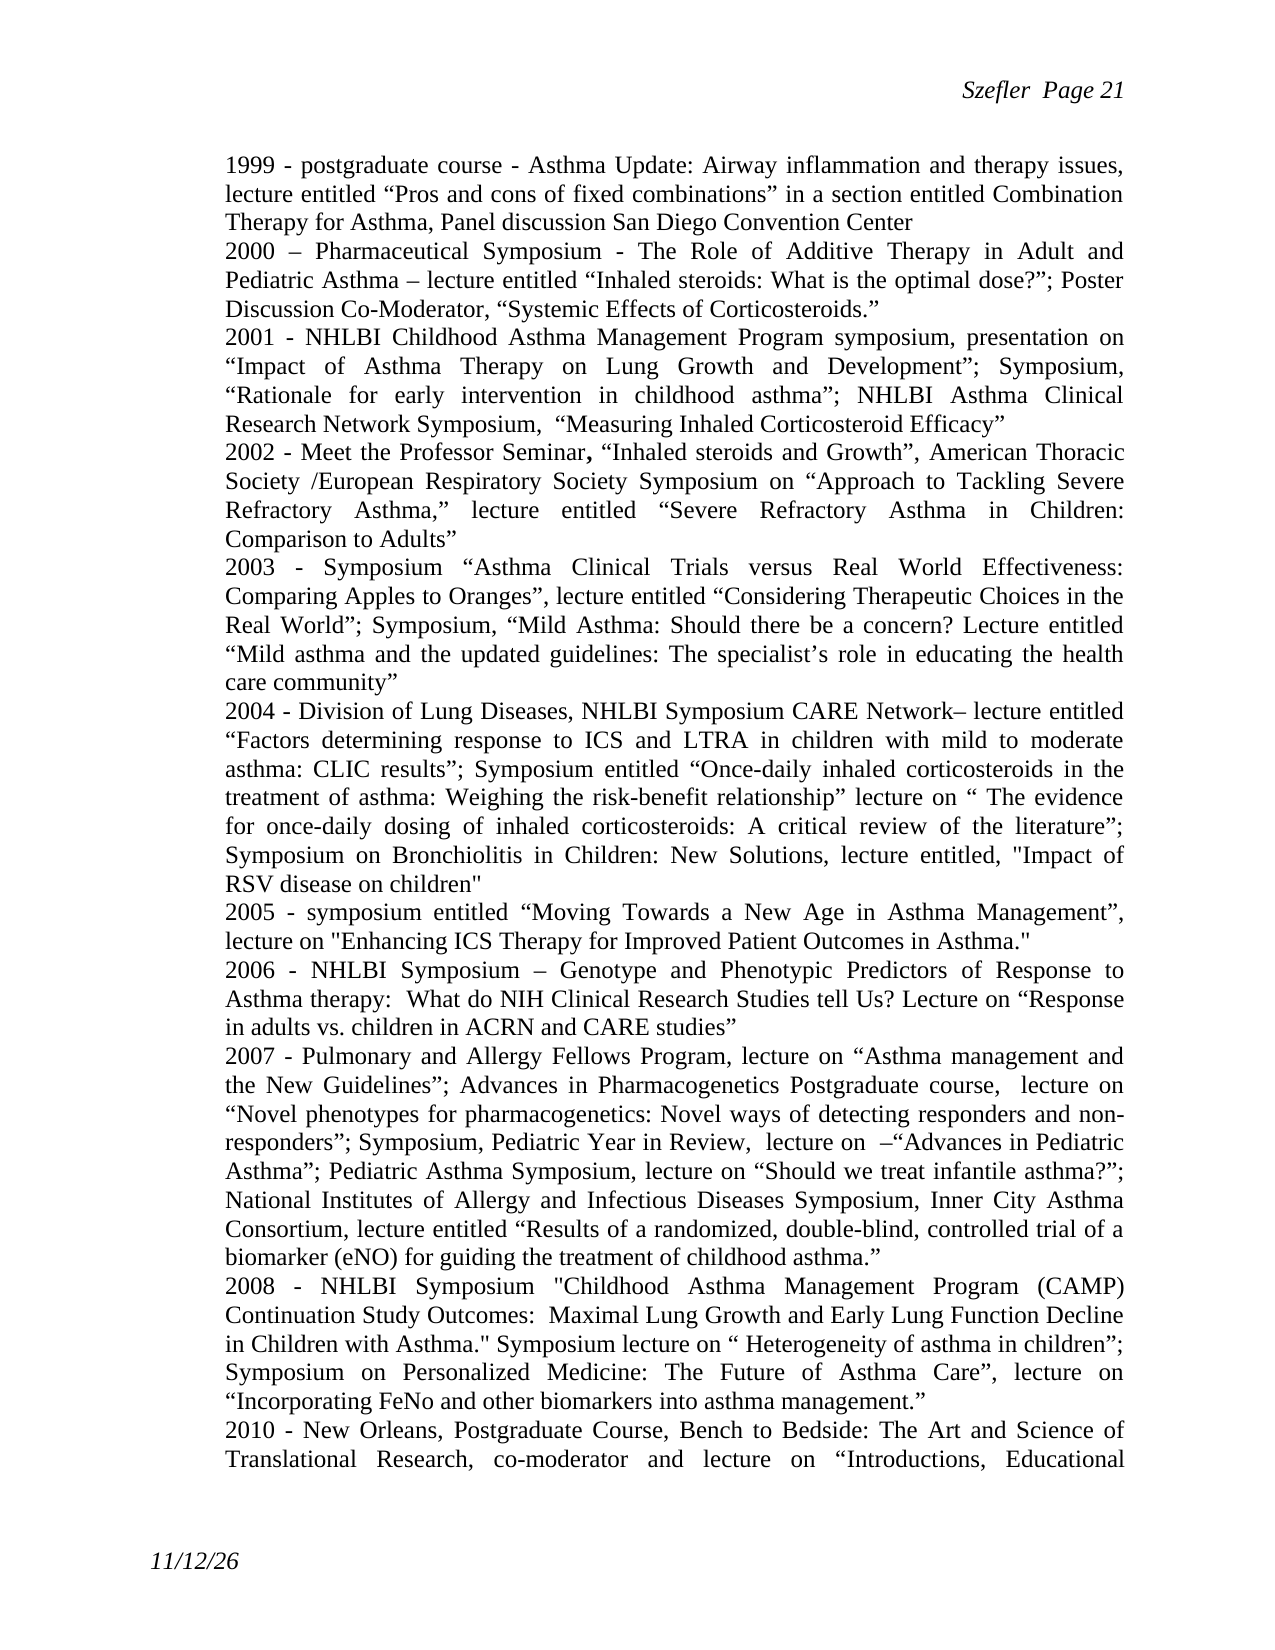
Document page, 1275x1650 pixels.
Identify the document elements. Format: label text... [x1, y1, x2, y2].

text 2004 - Division of Lung Diseases, NHLBI Symposium CARE Network– lecture entitled “Factors determining response to ICS and LTRA in children with mild to moderate asthma: CLIC results”; Symposium entitled “Once-daily inhaled corticosteroids in the treatment of asthma: Weighing the risk-benefit relationship” lecture on “ The evidence for once-daily dosing of inhaled corticosteroids: A critical review of the literature”; Symposium on Bronchiolitis in Children: New Solutions, lecture entitled, "Impact of RSV disease on children" [225, 696, 1125, 897]
text 2006 - NHLBI Symposium – Genotype and Phenotypic Predictors of Response to Asthma therapy: What do NIH Clinical Research Studies tell Us? Lecture on “Response in adults vs. children in ACRN and CARE studies” [225, 955, 1125, 1041]
text 2008 - NHLBI Symposium "Childhood Asthma Management Program (CAMP) Continuation Study Outcomes: Maximal Lung Growth and Early Lung Function Decline in Children with Asthma." Symposium lecture on “ Heterogeneity of asthma in children”; Symposium on Personalized Medicine: The Future of Asthma Care”, lecture on “Incorporating FeNo and other biomarkers into asthma management.” [225, 1271, 1125, 1415]
text 1999 - postgraduate course - Asthma Update: Airway inflammation and therapy issues, lecture entitled “Pros and cons of fixed combinations” in a section entitled Combination Therapy for Asthma, Panel discussion San Diego Convention Center [150, 150, 1125, 236]
text 2001 - NHLBI Childhood Asthma Management Program symposium, presentation on “Impact of Asthma Therapy on Lung Growth and Development”; Symposium, “Rationale for early intervention in childhood asthma”; NHLBI Asthma Clinical Research Network Symposium, “Measuring Inhaled Corticosteroid Efficacy” [225, 322, 1125, 437]
text 2007 - Pulmonary and Allergy Fellows Program, lecture on “Asthma management and the New Guidelines”; Advances in Pharmacogenetics Postgraduate course, lecture on “Novel phenotypes for pharmacogenetics: Novel ways of detecting responders and non-responders”; Symposium, Pediatric Year in Review, lecture on –“Advances in Pediatric Asthma”; Pediatric Asthma Symposium, lecture on “Should we treat infantile asthma?”; National Institutes of Allergy and Infectious Diseases Symposium, Inner City Asthma Consortium, lecture entitled “Results of a randomized, double-blind, controlled trial of a biomarker (eNO) for guiding the treatment of childhood asthma.” [225, 1041, 1125, 1271]
text 2003 - Symposium “Asthma Clinical Trials versus Real World Effectiveness: Comparing Apples to Oranges”, lecture entitled “Considering Therapeutic Choices in the Real World”; Symposium, “Mild Asthma: Should there be a concern? Lecture entitled “Mild asthma and the updated guidelines: The specialist’s role in educating the health care community” [150, 552, 1125, 696]
text 2000 – Pharmaceutical Symposium - The Role of Additive Therapy in Adult and Pediatric Asthma – lecture entitled “Inhaled steroids: What is the optimal dose?”; Poster Discussion Co-Moderator, “Systemic Effects of Corticosteroids.” [150, 236, 1125, 322]
text 2005 - symposium entitled “Moving Towards a New Age in Asthma Management”, lecture on "Enhancing ICS Therapy for Improved Patient Outcomes in Asthma." [225, 897, 1125, 955]
text 2002 - Meet the Professor Seminar, “Inhaled steroids and Growth”, American Thoracic Society /European Respiratory Society Symposium on “Approach to Tackling Severe Refractory Asthma,” lecture entitled “Severe Refractory Asthma in Children: Comparison to Adults” [150, 437, 1125, 552]
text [225, 1415, 1125, 1472]
